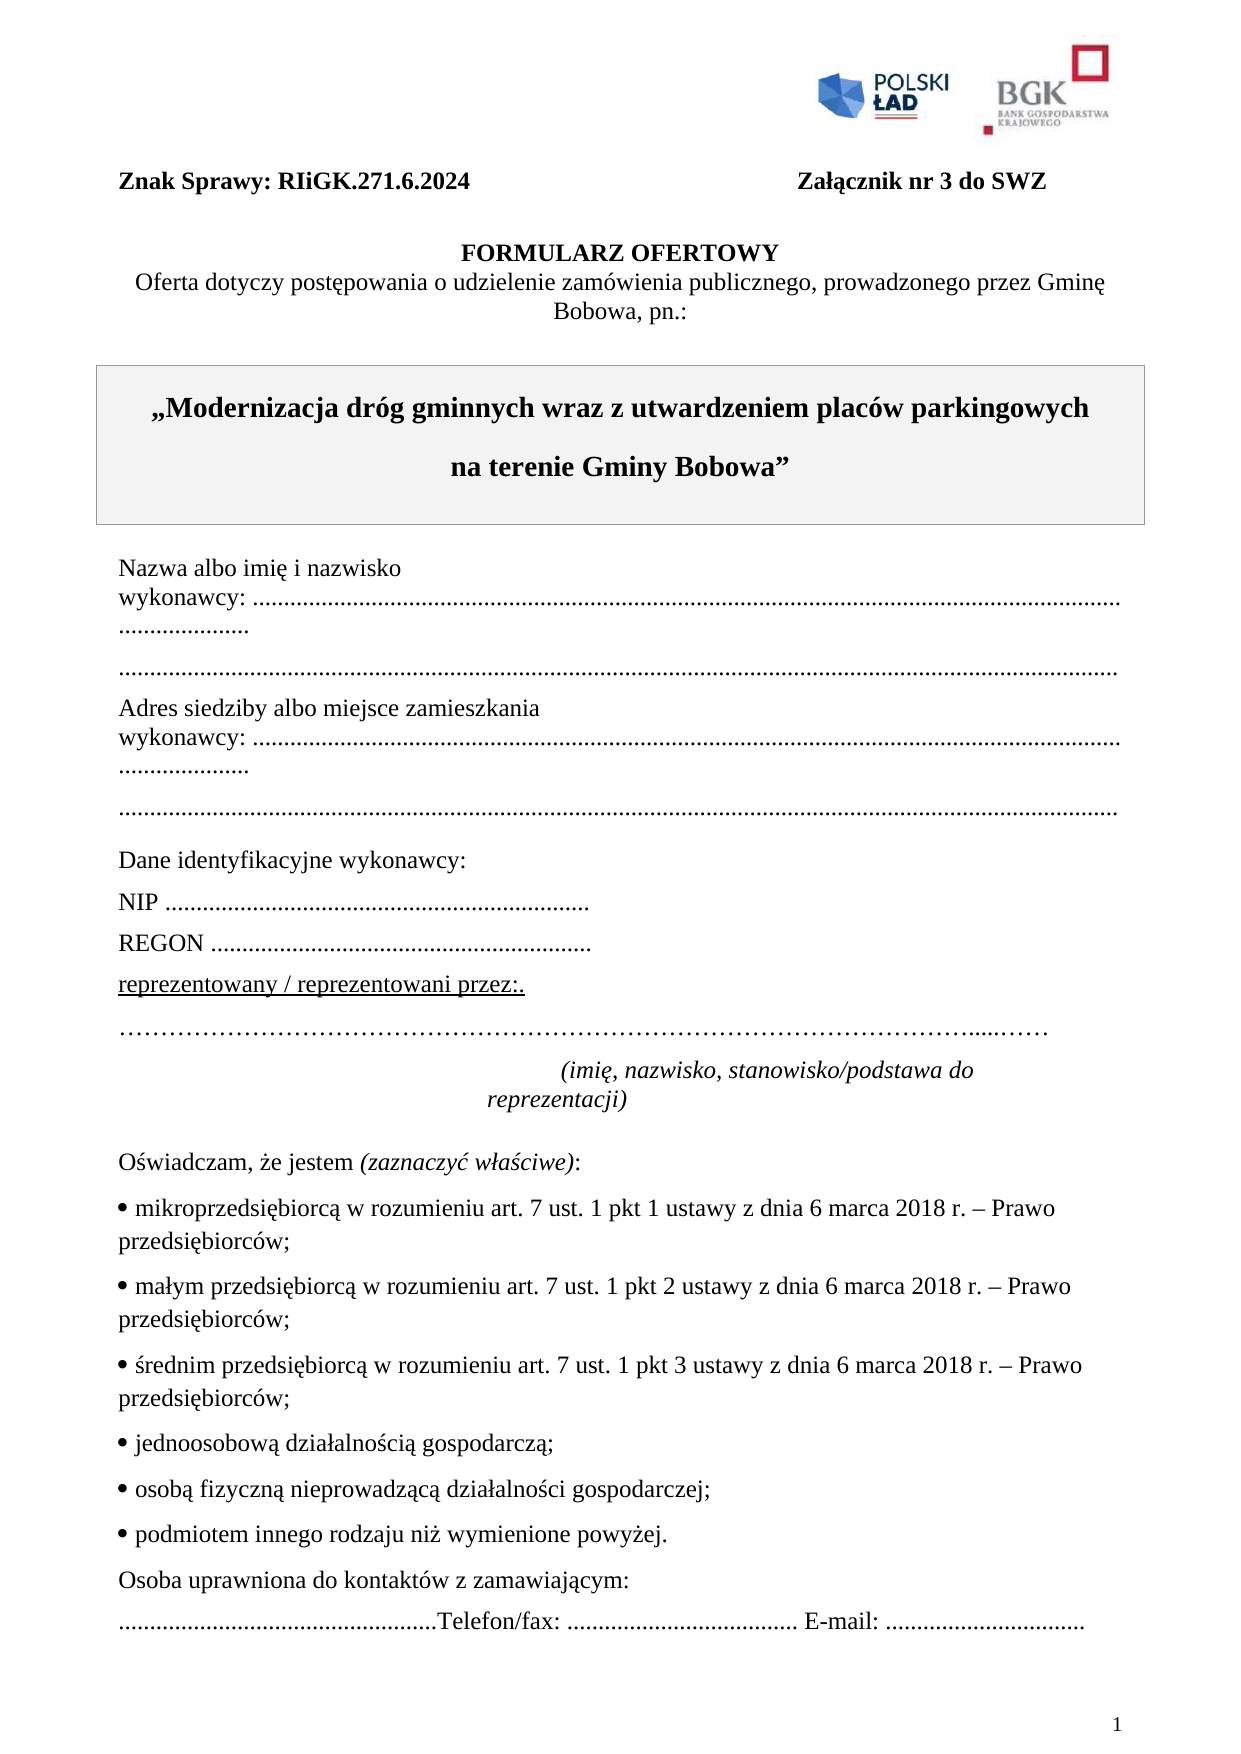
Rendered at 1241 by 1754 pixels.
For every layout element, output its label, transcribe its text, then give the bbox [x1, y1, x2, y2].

text FORMULARZ OFERTOWY Oferta dotyczy postępowania o udzielenie zamówienia publicznego, prowadzonego przez Gminę Bobowa, pn.: [118, 238, 1122, 324]
text REGON ............................................................. [118, 928, 1122, 957]
table_header „Modernizacja dróg gminnych wraz z utwardzeniem placów parkingowych na terenie Gminy Bobowa” [97, 366, 1144, 524]
text ...................................................Telefon/fax: ..................................... E-mail: ................................ [118, 1606, 1122, 1635]
text podmiotem innego rodzaju niż wymienione powyżej. [118, 1519, 1122, 1548]
text reprezentowany / reprezentowani przez:.………………………………………………………………………………………….....…… [118, 969, 1122, 1041]
text Osoba uprawniona do kontaktów z zamawiającym: [118, 1565, 1122, 1594]
text Dane identyfikacyjne wykonawcy: [118, 845, 1122, 874]
text Adres siedziby albo miejsce zamieszkania wykonawcy: ................................................................................................................................................................ [118, 693, 1122, 779]
text ................................................................................................................................................................ [118, 652, 1122, 680]
text średnim przedsiębiorcą w rozumieniu art. 7 ust. 1 pkt 3 ustawy z dnia 6 marca 2018 r. – Prawo przedsiębiorców; [118, 1350, 1122, 1412]
text mikroprzedsiębiorcą w rozumieniu art. 7 ust. 1 pkt 1 ustawy z dnia 6 marca 2018 r. – Prawo przedsiębiorców; [118, 1193, 1122, 1255]
text małym przedsiębiorcą w rozumieniu art. 7 ust. 1 pkt 2 ustawy z dnia 6 marca 2018 r. – Prawo przedsiębiorców; [118, 1271, 1122, 1333]
text (imię, nazwisko, stanowisko/podstawa do reprezentacji) [487, 1055, 1122, 1113]
text jednoosobową działalnością gospodarczą; [118, 1428, 1122, 1457]
picture [814, 35, 1123, 148]
text ................................................................................................................................................................ [118, 792, 1122, 820]
text Oświadczam, że jestem (zaznaczyć właściwe): [118, 1147, 1122, 1176]
text Nazwa albo imię i nazwisko wykonawcy: ................................................................................................................................................................ [118, 553, 1122, 639]
text NIP .................................................................... [118, 887, 1122, 915]
text osobą fizyczną nieprowadzącą działalności gospodarczej; [118, 1474, 1122, 1503]
